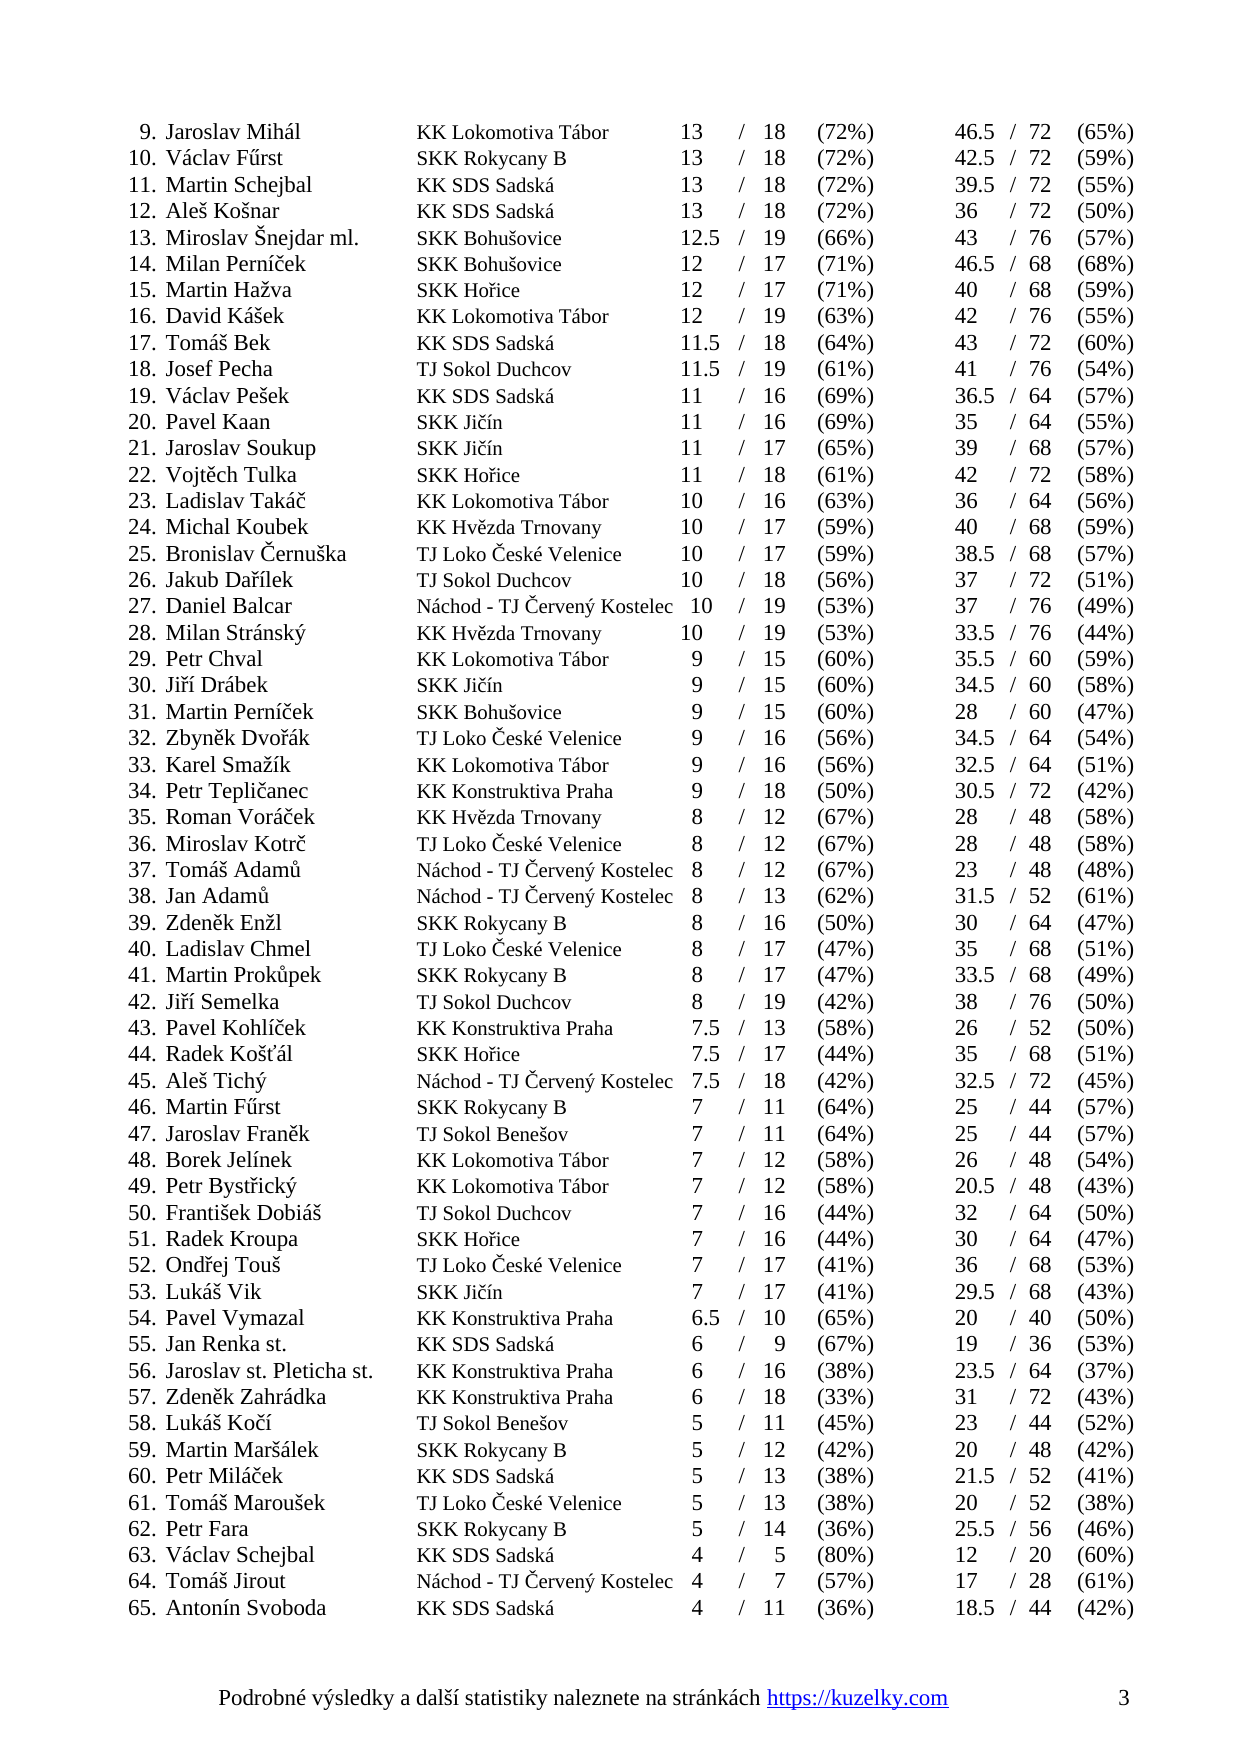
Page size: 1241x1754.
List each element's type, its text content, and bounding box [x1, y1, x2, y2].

text 14. Milan Perníček SKK Bohušovice 12 / 17 (71%) 46.5 / 68 (68%) [106, 250, 1134, 276]
text 37. Tomáš Adamů Náchod - TJ Červený Kostelec 8 / 12 (67%) 23 / 48 (48%) [106, 856, 1134, 882]
text 27. Daniel Balcar Náchod - TJ Červený Kostelec 10 / 19 (53%) 37 / 76 (49%) [106, 592, 1134, 619]
text 22. Vojtěch Tulka SKK Hořice 11 / 18 (61%) 42 / 72 (58%) [106, 461, 1134, 487]
text 48. Borek Jelínek KK Lokomotiva Tábor 7 / 12 (58%) 26 / 48 (54%) [106, 1146, 1134, 1172]
text 53. Lukáš Vik SKK Jičín 7 / 17 (41%) 29.5 / 68 (43%) [106, 1278, 1134, 1304]
text 26. Jakub Dařílek TJ Sokol Duchcov 10 / 18 (56%) 37 / 72 (51%) [106, 566, 1134, 592]
text 11. Martin Schejbal KK SDS Sadská 13 / 18 (72%) 39.5 / 72 (55%) [106, 171, 1134, 197]
text 52. Ondřej Touš TJ Loko České Velenice 7 / 17 (41%) 36 / 68 (53%) [106, 1251, 1134, 1278]
text 47. Jaroslav Franěk TJ Sokol Benešov 7 / 11 (64%) 25 / 44 (57%) [106, 1119, 1134, 1146]
text 62. Petr Fara SKK Rokycany B 5 / 14 (36%) 25.5 / 56 (46%) [106, 1515, 1134, 1541]
text 23. Ladislav Takáč KK Lokomotiva Tábor 10 / 16 (63%) 36 / 64 (56%) [106, 487, 1134, 513]
text 38. Jan Adamů Náchod - TJ Červený Kostelec 8 / 13 (62%) 31.5 / 52 (61%) [106, 882, 1134, 909]
text 64. Tomáš Jirout Náchod - TJ Červený Kostelec 4 / 7 (57%) 17 / 28 (61%) [106, 1568, 1134, 1594]
text 12. Aleš Košnar KK SDS Sadská 13 / 18 (72%) 36 / 72 (50%) [106, 197, 1134, 223]
text 32. Zbyněk Dvořák TJ Loko České Velenice 9 / 16 (56%) 34.5 / 64 (54%) [106, 724, 1134, 751]
text 63. Václav Schejbal KK SDS Sadská 4 / 5 (80%) 12 / 20 (60%) [106, 1541, 1134, 1568]
text 31. Martin Perníček SKK Bohušovice 9 / 15 (60%) 28 / 60 (47%) [106, 698, 1134, 724]
text 35. Roman Voráček KK Hvězda Trnovany 8 / 12 (67%) 28 / 48 (58%) [106, 803, 1134, 830]
text 65. Antonín Svoboda KK SDS Sadská 4 / 11 (36%) 18.5 / 44 (42%) [106, 1594, 1134, 1620]
text 15. Martin Hažva SKK Hořice 12 / 17 (71%) 40 / 68 (59%) [106, 276, 1134, 303]
text 54. Pavel Vymazal KK Konstruktiva Praha 6.5 / 10 (65%) 20 / 40 (50%) [106, 1304, 1134, 1330]
text 45. Aleš Tichý Náchod - TJ Červený Kostelec 7.5 / 18 (42%) 32.5 / 72 (45%) [106, 1067, 1134, 1093]
text 29. Petr Chval KK Lokomotiva Tábor 9 / 15 (60%) 35.5 / 60 (59%) [106, 645, 1134, 672]
text 50. František Dobiáš TJ Sokol Duchcov 7 / 16 (44%) 32 / 64 (50%) [106, 1199, 1134, 1225]
text 28. Milan Stránský KK Hvězda Trnovany 10 / 19 (53%) 33.5 / 76 (44%) [106, 619, 1134, 645]
text 33. Karel Smažík KK Lokomotiva Tábor 9 / 16 (56%) 32.5 / 64 (51%) [106, 751, 1134, 777]
text 46. Martin Fűrst SKK Rokycany B 7 / 11 (64%) 25 / 44 (57%) [106, 1093, 1134, 1119]
text 24. Michal Koubek KK Hvězda Trnovany 10 / 17 (59%) 40 / 68 (59%) [106, 513, 1134, 540]
text 55. Jan Renka st. KK SDS Sadská 6 / 9 (67%) 19 / 36 (53%) [106, 1330, 1134, 1357]
text 16. David Kášek KK Lokomotiva Tábor 12 / 19 (63%) 42 / 76 (55%) [106, 303, 1134, 329]
text 43. Pavel Kohlíček KK Konstruktiva Praha 7.5 / 13 (58%) 26 / 52 (50%) [106, 1014, 1134, 1041]
text 60. Petr Miláček KK SDS Sadská 5 / 13 (38%) 21.5 / 52 (41%) [106, 1462, 1134, 1488]
text 30. Jiří Drábek SKK Jičín 9 / 15 (60%) 34.5 / 60 (58%) [106, 672, 1134, 698]
text 42. Jiří Semelka TJ Sokol Duchcov 8 / 19 (42%) 38 / 76 (50%) [106, 988, 1134, 1014]
text 58. Lukáš Kočí TJ Sokol Benešov 5 / 11 (45%) 23 / 44 (52%) [106, 1409, 1134, 1436]
text 25. Bronislav Černuška TJ Loko České Velenice 10 / 17 (59%) 38.5 / 68 (57%) [106, 540, 1134, 566]
text 21. Jaroslav Soukup SKK Jičín 11 / 17 (65%) 39 / 68 (57%) [106, 434, 1134, 461]
text 36. Miroslav Kotrč TJ Loko České Velenice 8 / 12 (67%) 28 / 48 (58%) [106, 830, 1134, 856]
text 59. Martin Maršálek SKK Rokycany B 5 / 12 (42%) 20 / 48 (42%) [106, 1436, 1134, 1462]
text 20. Pavel Kaan SKK Jičín 11 / 16 (69%) 35 / 64 (55%) [106, 408, 1134, 434]
text 56. Jaroslav st. Pleticha st. KK Konstruktiva Praha 6 / 16 (38%) 23.5 / 64 (37%) [106, 1357, 1134, 1383]
text 44. Radek Košťál SKK Hořice 7.5 / 17 (44%) 35 / 68 (51%) [106, 1041, 1134, 1067]
text 40. Ladislav Chmel TJ Loko České Velenice 8 / 17 (47%) 35 / 68 (51%) [106, 935, 1134, 961]
text 41. Martin Prokůpek SKK Rokycany B 8 / 17 (47%) 33.5 / 68 (49%) [106, 961, 1134, 988]
text 10. Václav Fűrst SKK Rokycany B 13 / 18 (72%) 42.5 / 72 (59%) [106, 144, 1134, 171]
text 51. Radek Kroupa SKK Hořice 7 / 16 (44%) 30 / 64 (47%) [106, 1225, 1134, 1251]
text 18. Josef Pecha TJ Sokol Duchcov 11.5 / 19 (61%) 41 / 76 (54%) [106, 355, 1134, 382]
text 61. Tomáš Maroušek TJ Loko České Velenice 5 / 13 (38%) 20 / 52 (38%) [106, 1488, 1134, 1515]
text 49. Petr Bystřický KK Lokomotiva Tábor 7 / 12 (58%) 20.5 / 48 (43%) [106, 1172, 1134, 1199]
text 17. Tomáš Bek KK SDS Sadská 11.5 / 18 (64%) 43 / 72 (60%) [106, 329, 1134, 355]
text 19. Václav Pešek KK SDS Sadská 11 / 16 (69%) 36.5 / 64 (57%) [106, 382, 1134, 408]
text 9. Jaroslav Mihál KK Lokomotiva Tábor 13 / 18 (72%) 46.5 / 72 (65%) [106, 118, 1134, 144]
text 34. Petr Tepličanec KK Konstruktiva Praha 9 / 18 (50%) 30.5 / 72 (42%) [106, 777, 1134, 803]
text 13. Miroslav Šnejdar ml. SKK Bohušovice 12.5 / 19 (66%) 43 / 76 (57%) [106, 223, 1134, 250]
text 39. Zdeněk Enžl SKK Rokycany B 8 / 16 (50%) 30 / 64 (47%) [106, 909, 1134, 935]
text 57. Zdeněk Zahrádka KK Konstruktiva Praha 6 / 18 (33%) 31 / 72 (43%) [106, 1383, 1134, 1409]
